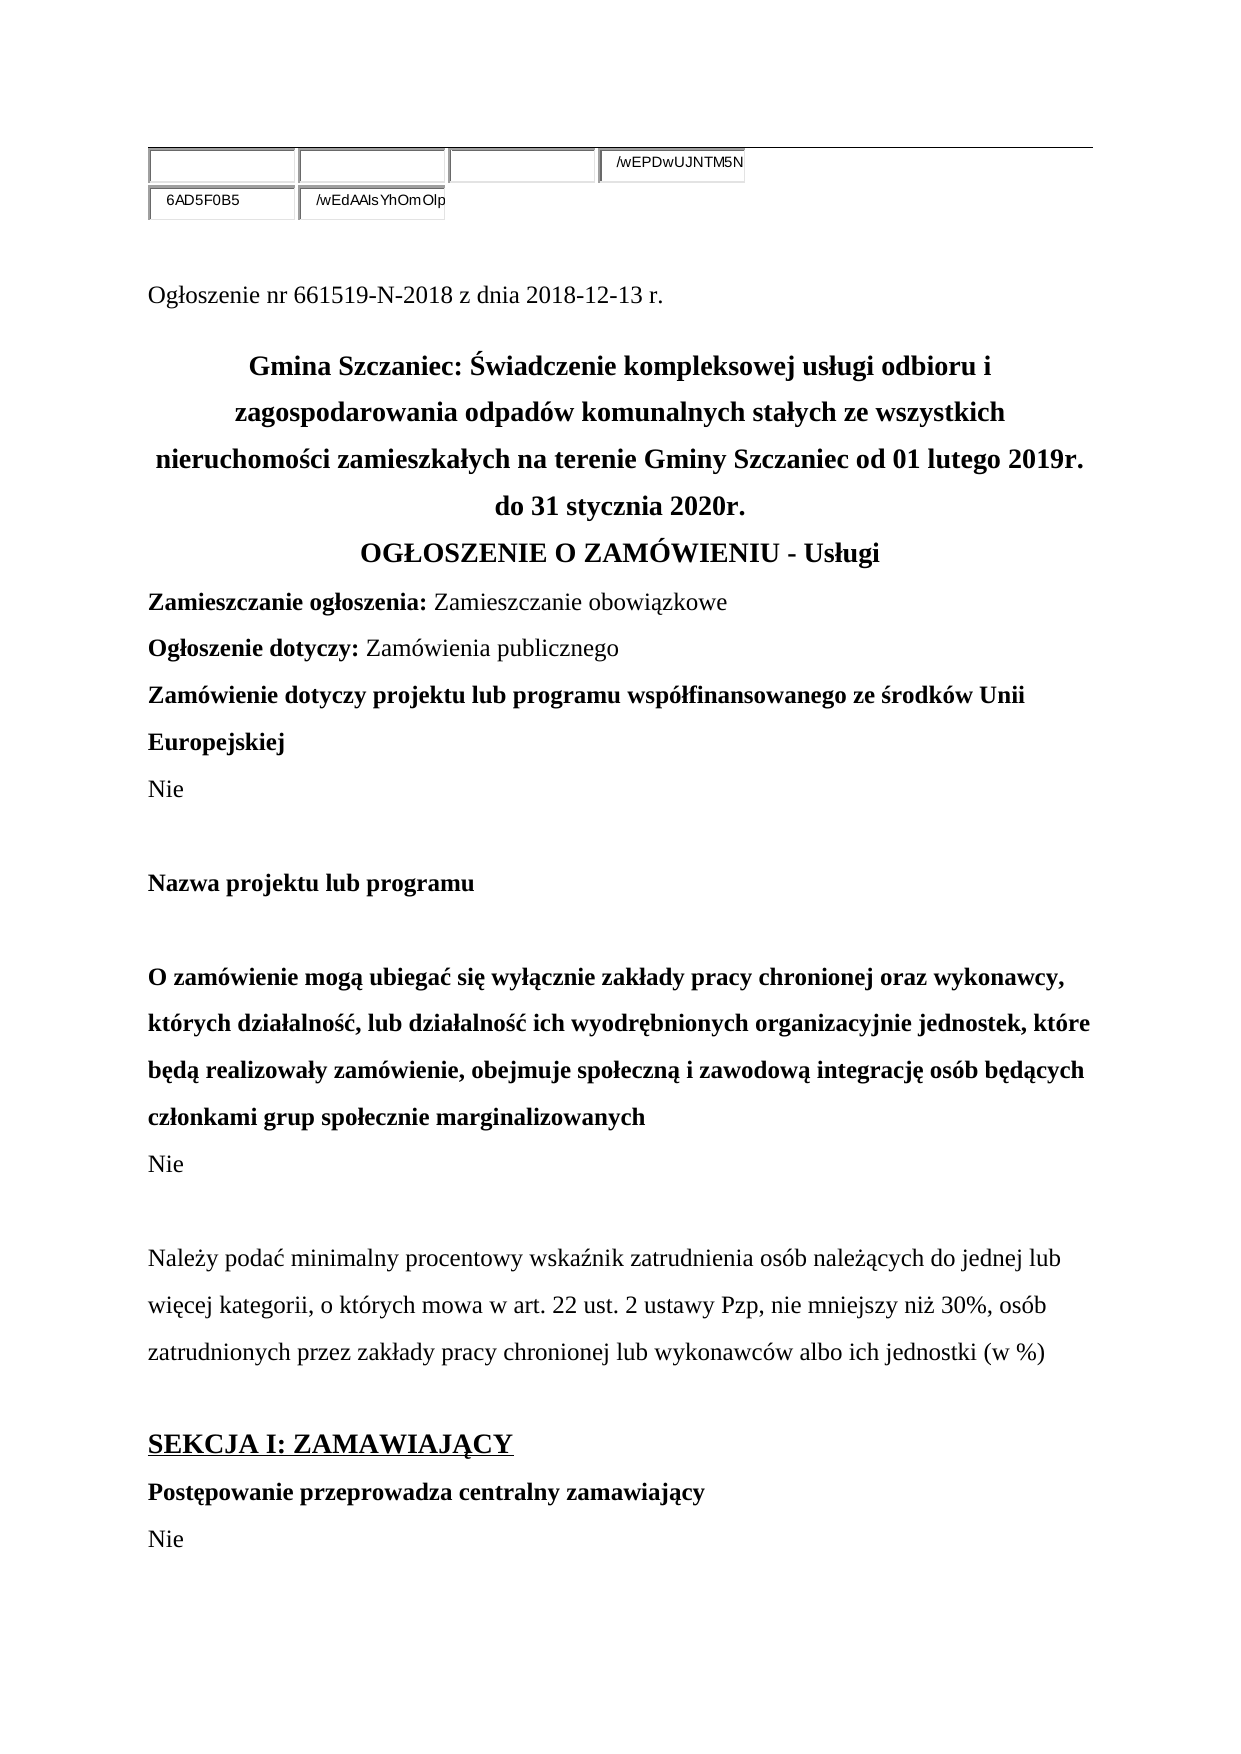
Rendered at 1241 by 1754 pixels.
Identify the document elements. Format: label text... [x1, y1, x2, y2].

text Należy podać minimalny procentowy wskaźnik zatrudnienia osób należących do jednej lub więcej kategorii, o których mowa w art. 22 ust. 2 ustawy Pzp, nie mniejszy niż 30%, osób zatrudnionych przez zakłady pracy chronionej lub wykonawców albo ich jednostki (w %) [148, 1178, 1093, 1412]
text Nie [148, 1131, 1093, 1178]
text Nie [148, 756, 1093, 803]
text Zamieszczanie ogłoszenia: Zamieszczanie obowiązkowe [148, 568, 1093, 615]
text SEKCJA I: ZAMAWIAJĄCY [148, 1412, 1093, 1459]
text Ogłoszenie nr 661519-N-2018 z dnia 2018-12-13 r. [148, 223, 1093, 309]
text Zamówienie dotyczy projektu lub programu współfinansowanego ze środków Unii Europejskiej [148, 662, 1093, 756]
text Gmina Szczaniec: Świadczenie kompleksowej usługi odbioru i zagospodarowania odpadów komunalnych stałych ze wszystkich nieruchomości zamieszkałych na terenie Gminy Szczaniec od 01 lutego 2019r. do 31 stycznia 2020r. OGŁOSZENIE O ZAMÓWIENIU - Usługi [148, 334, 1093, 568]
text O zamówienie mogą ubiegać się wyłącznie zakłady pracy chronionej oraz wykonawcy, których działalność, lub działalność ich wyodrębnionych organizacyjnie jednostek, które będą realizowały zamówienie, obejmuje społeczną i zawodową integrację osób będących członkami grup społecznie marginalizowanych [148, 943, 1093, 1131]
text Nie [148, 1506, 1093, 1553]
text Postępowanie przeprowadza centralny zamawiający [148, 1459, 1093, 1506]
text Nazwa projektu lub programu [148, 803, 1093, 943]
text Ogłoszenie dotyczy: Zamówienia publicznego [148, 615, 1093, 662]
